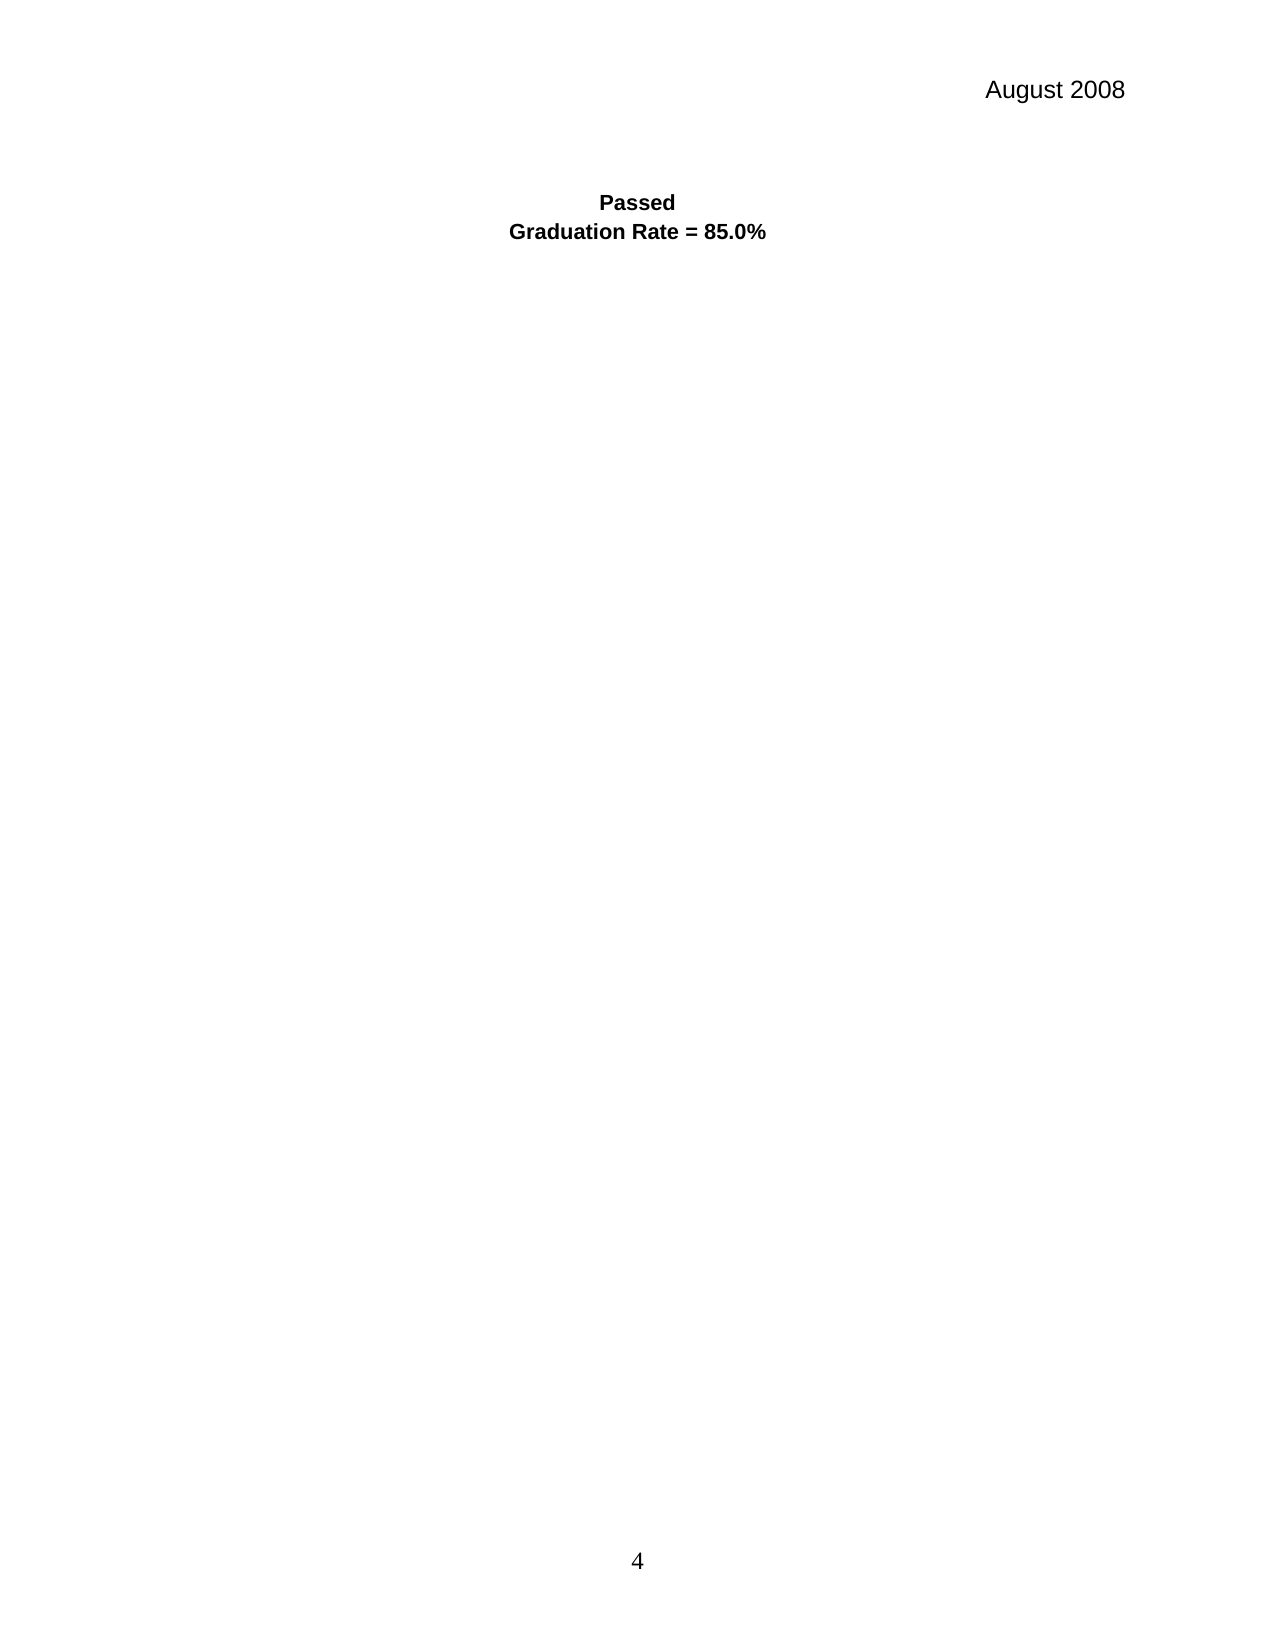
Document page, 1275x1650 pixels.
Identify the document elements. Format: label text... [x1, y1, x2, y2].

text Passed Graduation Rate = 85.0% [150, 190, 1125, 246]
